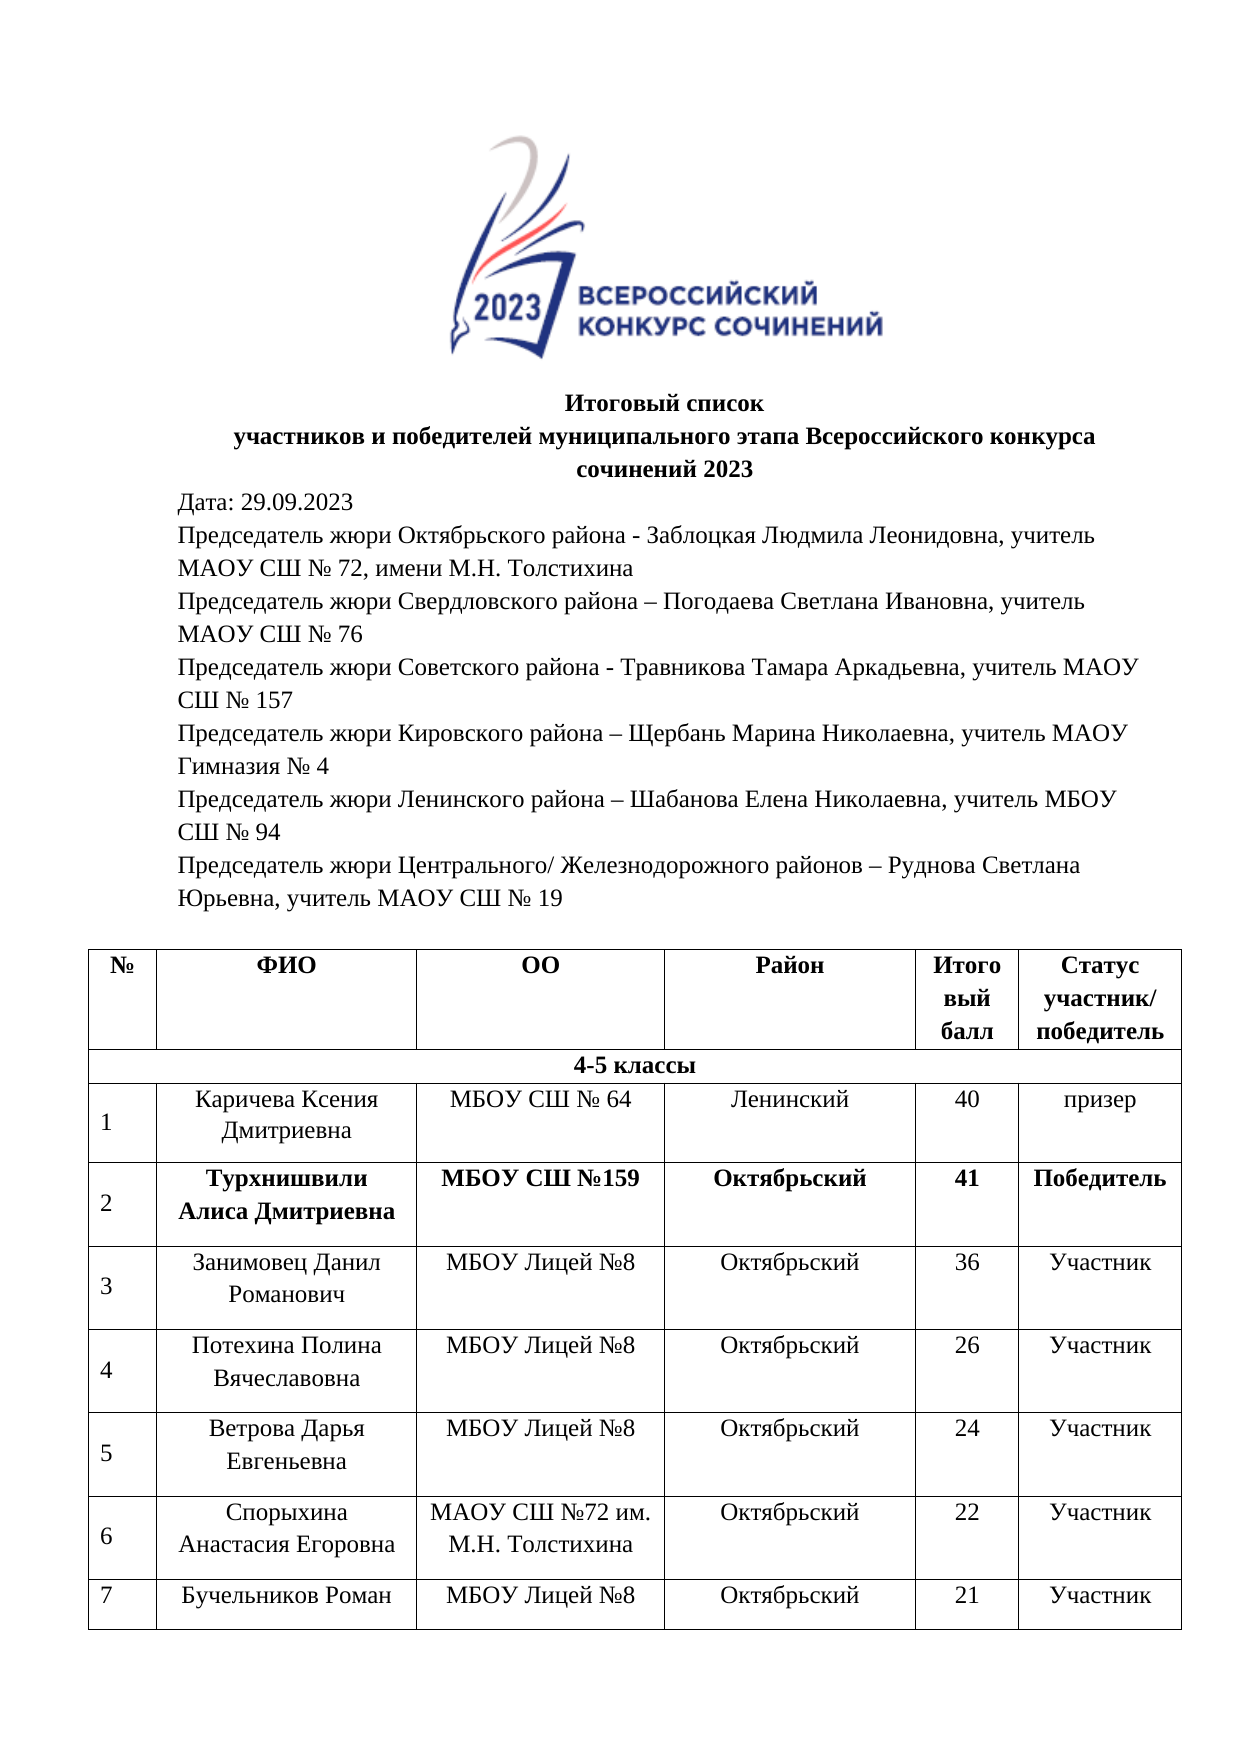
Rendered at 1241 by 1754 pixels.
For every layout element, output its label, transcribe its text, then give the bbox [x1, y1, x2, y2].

table_cell 5 [89, 1413, 156, 1496]
table_cell Спорыхина Анастасия Егоровна [157, 1497, 416, 1579]
table_cell МБОУ СШ №159 [417, 1163, 664, 1246]
table_header Итоговый балл [916, 950, 1018, 1049]
table_cell Октябрьский [665, 1580, 915, 1629]
text Председатель жюри Ленинского района – Шабанова Елена Николаевна, учитель МБОУ СШ № 94 [177, 784, 1152, 846]
table_cell МБОУ Лицей №8 [417, 1330, 664, 1412]
table_header ОО [417, 950, 664, 1049]
table_cell Октябрьский [665, 1330, 915, 1412]
table_cell Участник [1019, 1247, 1181, 1329]
table_cell МБОУ Лицей №8 [417, 1413, 664, 1496]
table_header ФИО [157, 950, 416, 1049]
table_cell Ленинский [665, 1084, 915, 1162]
text Председатель жюри Советского района - Травникова Тамара Аркадьевна, учитель МАОУ СШ № 157 [177, 652, 1152, 714]
table_cell 40 [916, 1084, 1018, 1162]
table_cell 2 [89, 1163, 156, 1246]
table_header Статус участник/ победитель [1019, 950, 1181, 1049]
table_cell Участник [1019, 1580, 1181, 1629]
table_cell МБОУ Лицей №8 [417, 1247, 664, 1329]
table_cell 21 [916, 1580, 1018, 1629]
table_cell Октябрьский [665, 1247, 915, 1329]
table_cell Каричева Ксения Дмитриевна [157, 1084, 416, 1162]
table_cell МБОУ Лицей №8 [417, 1580, 664, 1629]
text Председатель жюри Кировского района – Щербань Марина Николаевна, учитель МАОУ Гимназия № 4 [177, 718, 1152, 780]
table_cell Октябрьский [665, 1413, 915, 1496]
text Дата: 29.09.2023 [177, 487, 1152, 516]
table_cell 36 [916, 1247, 1018, 1329]
table_cell МАОУ СШ №72 им. М.Н. Толстихина [417, 1497, 664, 1579]
table_cell Участник [1019, 1413, 1181, 1496]
table_cell 6 [89, 1497, 156, 1579]
table_cell Октябрьский [665, 1497, 915, 1579]
table_cell МБОУ СШ № 64 [417, 1084, 664, 1162]
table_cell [157, 1580, 416, 1629]
table_cell 41 [916, 1163, 1018, 1246]
table_cell призер [1019, 1084, 1181, 1162]
text Председатель жюри Октябрьского района - Заблоцкая Людмила Леонидовна, учитель МАОУ СШ № 72, имени М.Н. Толстихина [177, 520, 1152, 582]
table_cell 22 [916, 1497, 1018, 1579]
table_cell 4 [89, 1330, 156, 1412]
table_cell Потехина Полина Вячеславовна [157, 1330, 416, 1412]
table_cell 4-5 классы [89, 1050, 1181, 1083]
table_cell 1 [89, 1084, 156, 1162]
table_cell Турхнишвили Алиса Дмитриевна [157, 1163, 416, 1246]
table_cell 26 [916, 1330, 1018, 1412]
table_cell Победитель [1019, 1163, 1181, 1246]
table_cell Октябрьский [665, 1163, 915, 1246]
text Председатель жюри Свердловского района – Погодаева Светлана Ивановна, учитель МАОУ СШ № 76 [177, 586, 1152, 648]
table_cell Участник [1019, 1330, 1181, 1412]
table_cell Участник [1019, 1497, 1181, 1579]
table_cell Ветрова Дарья Евгеньевна [157, 1413, 416, 1496]
table_header Район [665, 950, 915, 1049]
table_cell Занимовец Данил Романович [157, 1247, 416, 1329]
text Итоговый список [177, 388, 1152, 417]
table_cell 7 [89, 1580, 156, 1629]
table_header № [89, 950, 156, 1049]
text участников и победителей муниципального этапа Всероссийского конкурса сочинений 2023 [177, 421, 1152, 483]
text Председатель жюри Центрального/ Железнодорожного районов – Руднова Светлана Юрьевна, учитель МАОУ СШ № 19 [177, 850, 1152, 912]
table_cell 3 [89, 1247, 156, 1329]
table_cell 24 [916, 1413, 1018, 1496]
